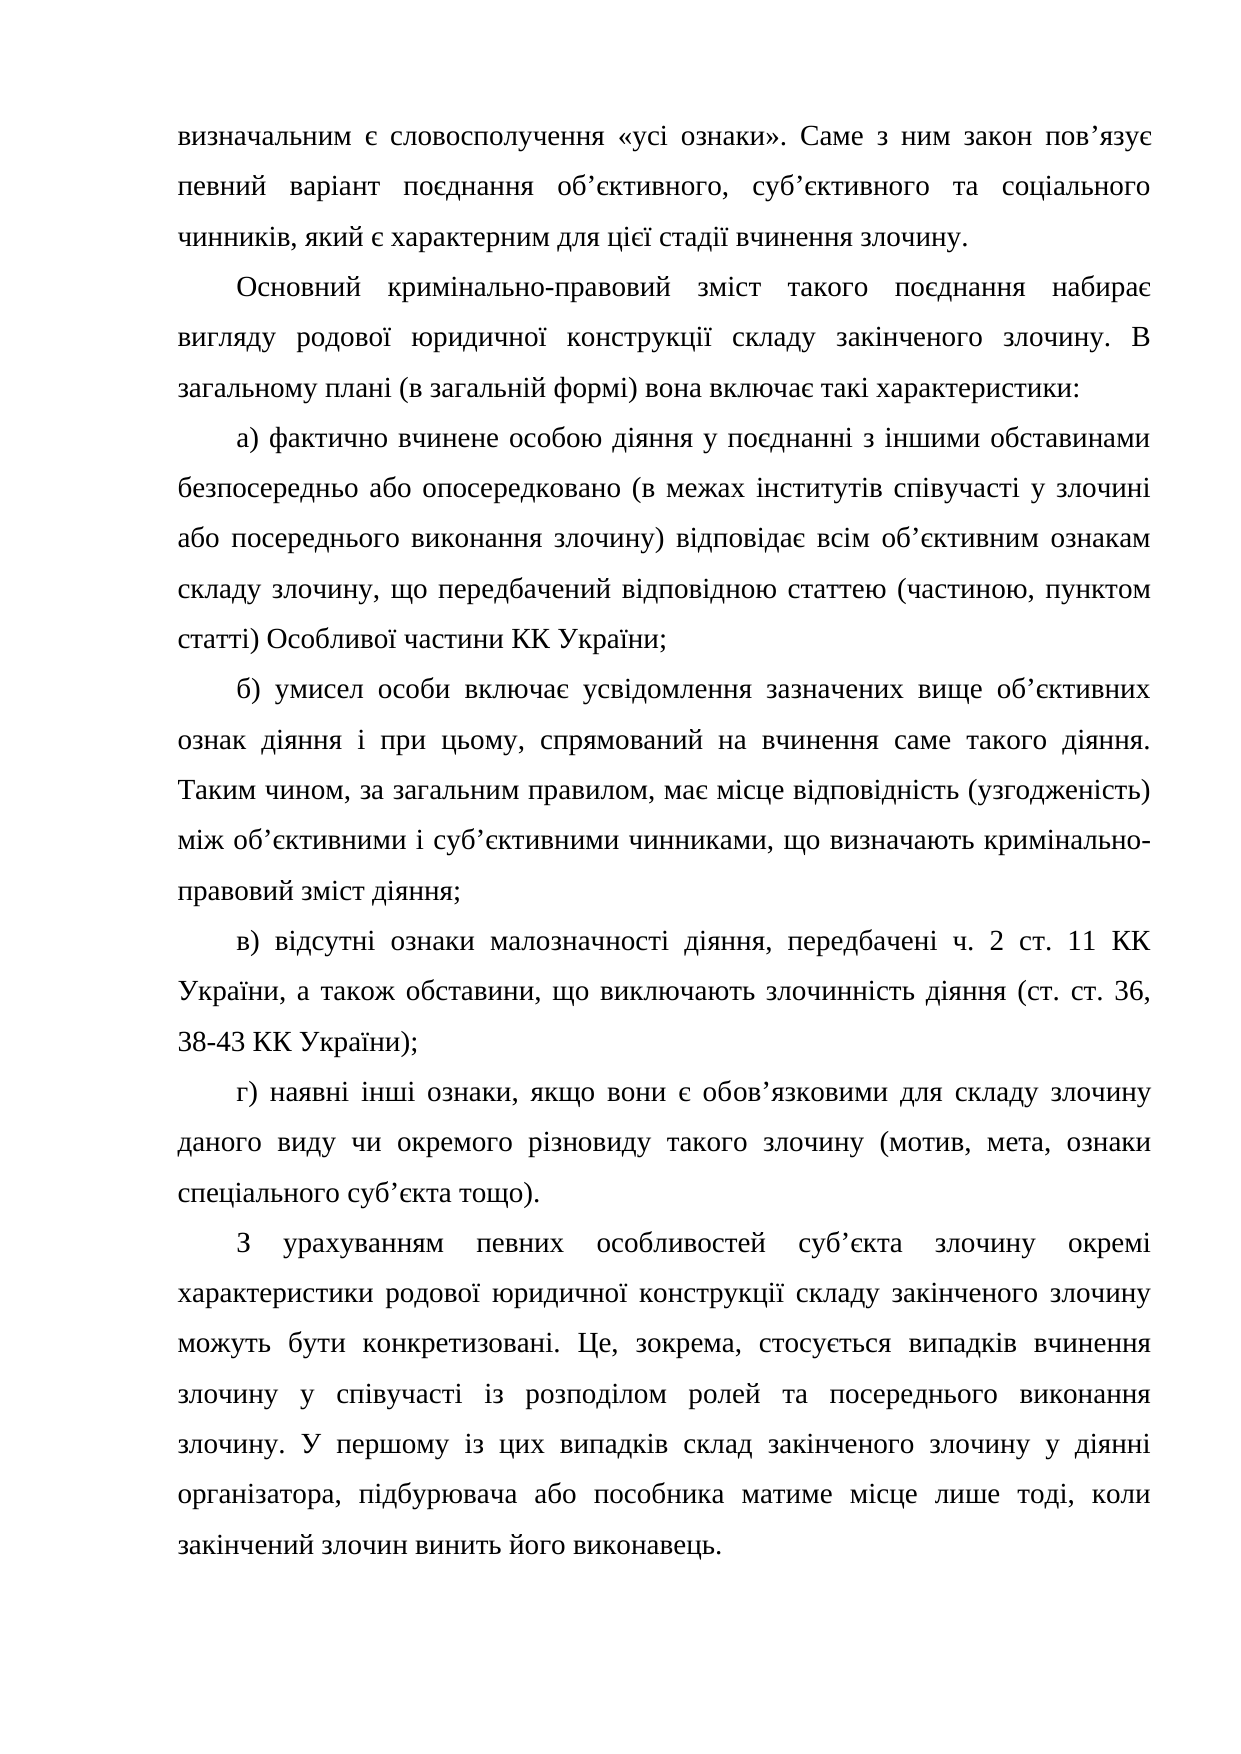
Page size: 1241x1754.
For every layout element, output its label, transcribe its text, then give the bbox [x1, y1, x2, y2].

list а) фактично вчинене особою діяння у поєднанні з іншими обставинами безпосередньо або опосередковано (в межах інститутів співучасті у злочині або посереднього виконання злочину) відповідає всім об’єктивним ознакам складу злочину, що передбачений відповідною статтею (частиною, пунктом статті) Особливої частини КК України; [177, 420, 1152, 655]
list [177, 118, 1152, 252]
list З урахуванням певних особливостей суб’єкта злочину окремі характеристики родової юридичної конструкції складу закінченого злочину можуть бути конкретизовані. Це, зокрема, стосується випадків вчинення злочину у співучасті із розподілом ролей та посереднього виконання злочину. У першому із цих випадків склад закінченого злочину у діянні організатора, підбурювача або пособника матиме місце лише тоді, коли закінчений злочин винить його виконавець. [177, 1225, 1152, 1560]
list б) умисел особи включає усвідомлення зазначених вище об’єктивних ознак діяння і при цьому, спрямований на вчинення саме такого діяння. Таким чином, за загальним правилом, має місце відповідність (узгодженість) між об’єктивними і суб’єктивними чинниками, що визначають кримінально-правовий зміст діяння; [177, 672, 1152, 906]
list Основний кримінально-правовий зміст такого поєднання набирає вигляду родової юридичної конструкції складу закінченого злочину. В загальному плані (в загальній формі) вона включає такі характеристики: [177, 269, 1152, 403]
list г) наявні інші ознаки, якщо вони є обов’язковими для складу злочину даного виду чи окремого різновиду такого злочину (мотив, мета, ознаки спеціального суб’єкта тощо). [177, 1074, 1152, 1208]
list в) відсутні ознаки малозначності діяння, передбачені ч. 2 ст. 11 КК України, а також обставини, що виключають злочинність діяння (ст. ст. 36, 38-43 КК України); [177, 923, 1152, 1057]
